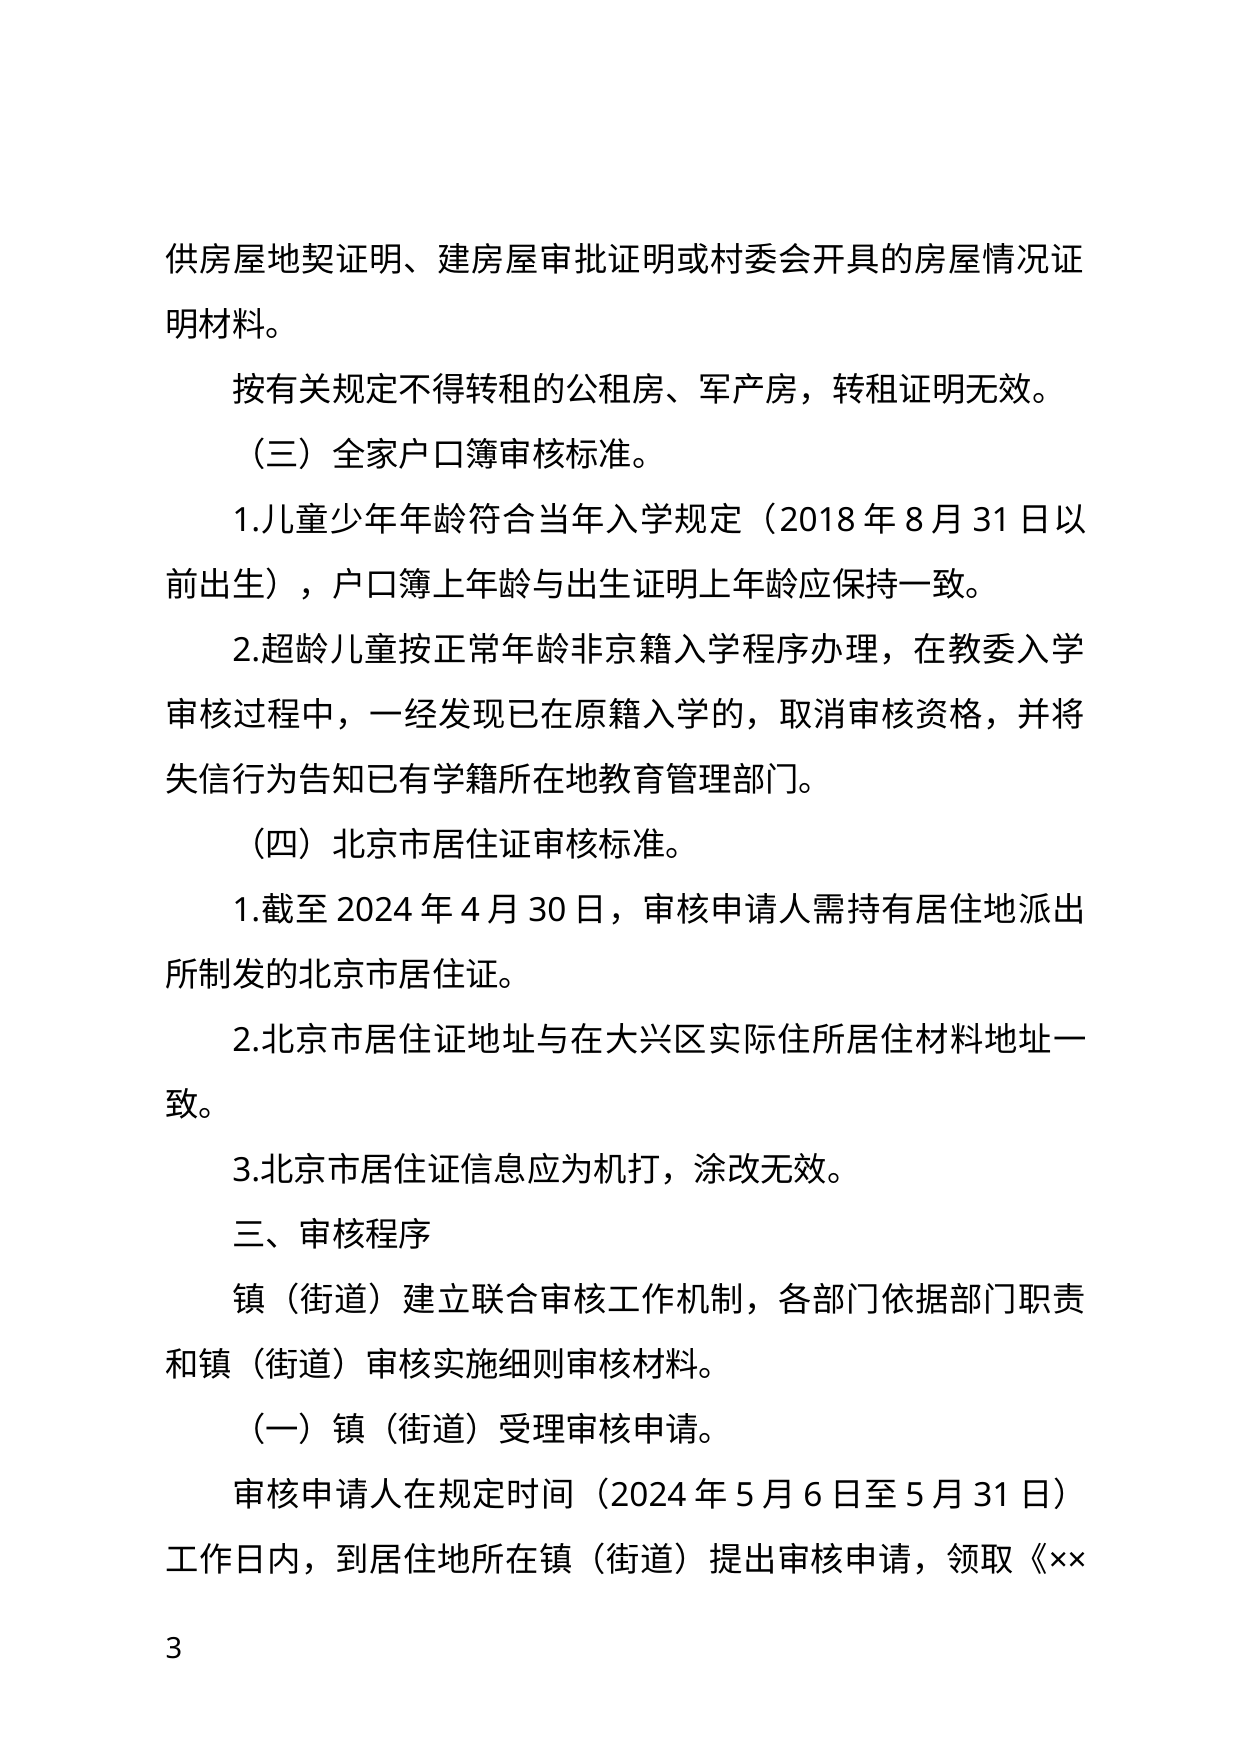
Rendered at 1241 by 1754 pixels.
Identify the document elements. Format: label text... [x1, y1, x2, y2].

text 2.超龄儿童按正常年龄非京籍入学程序办理，在教委入学审核过程中，一经发现已在原籍入学的，取消审核资格，并将失信行为告知已有学籍所在地教育管理部门。 [165, 614, 1087, 809]
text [165, 224, 1087, 354]
text 2.北京市居住证地址与在大兴区实际住所居住材料地址一致。 [165, 1004, 1087, 1134]
text （三）全家户口簿审核标准。 [165, 419, 1087, 484]
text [165, 1459, 1087, 1589]
text （一）镇（街道）受理审核申请。 [165, 1394, 1087, 1459]
text （四）北京市居住证审核标准。 [165, 809, 1087, 874]
text 镇（街道）建立联合审核工作机制，各部门依据部门职责和镇（街道）审核实施细则审核材料。 [165, 1264, 1087, 1394]
text 按有关规定不得转租的公租房、军产房，转租证明无效。 [165, 354, 1087, 419]
text 三、审核程序 [165, 1199, 1087, 1264]
text 3.北京市居住证信息应为机打，涂改无效。 [165, 1134, 1087, 1199]
text 1.截至2024年4月30日，审核申请人需持有居住地派出所制发的北京市居住证。 [165, 874, 1087, 1004]
text 1.儿童少年年龄符合当年入学规定（2018年8月31日以前出生），户口簿上年龄与出生证明上年龄应保持一致。 [165, 484, 1087, 614]
